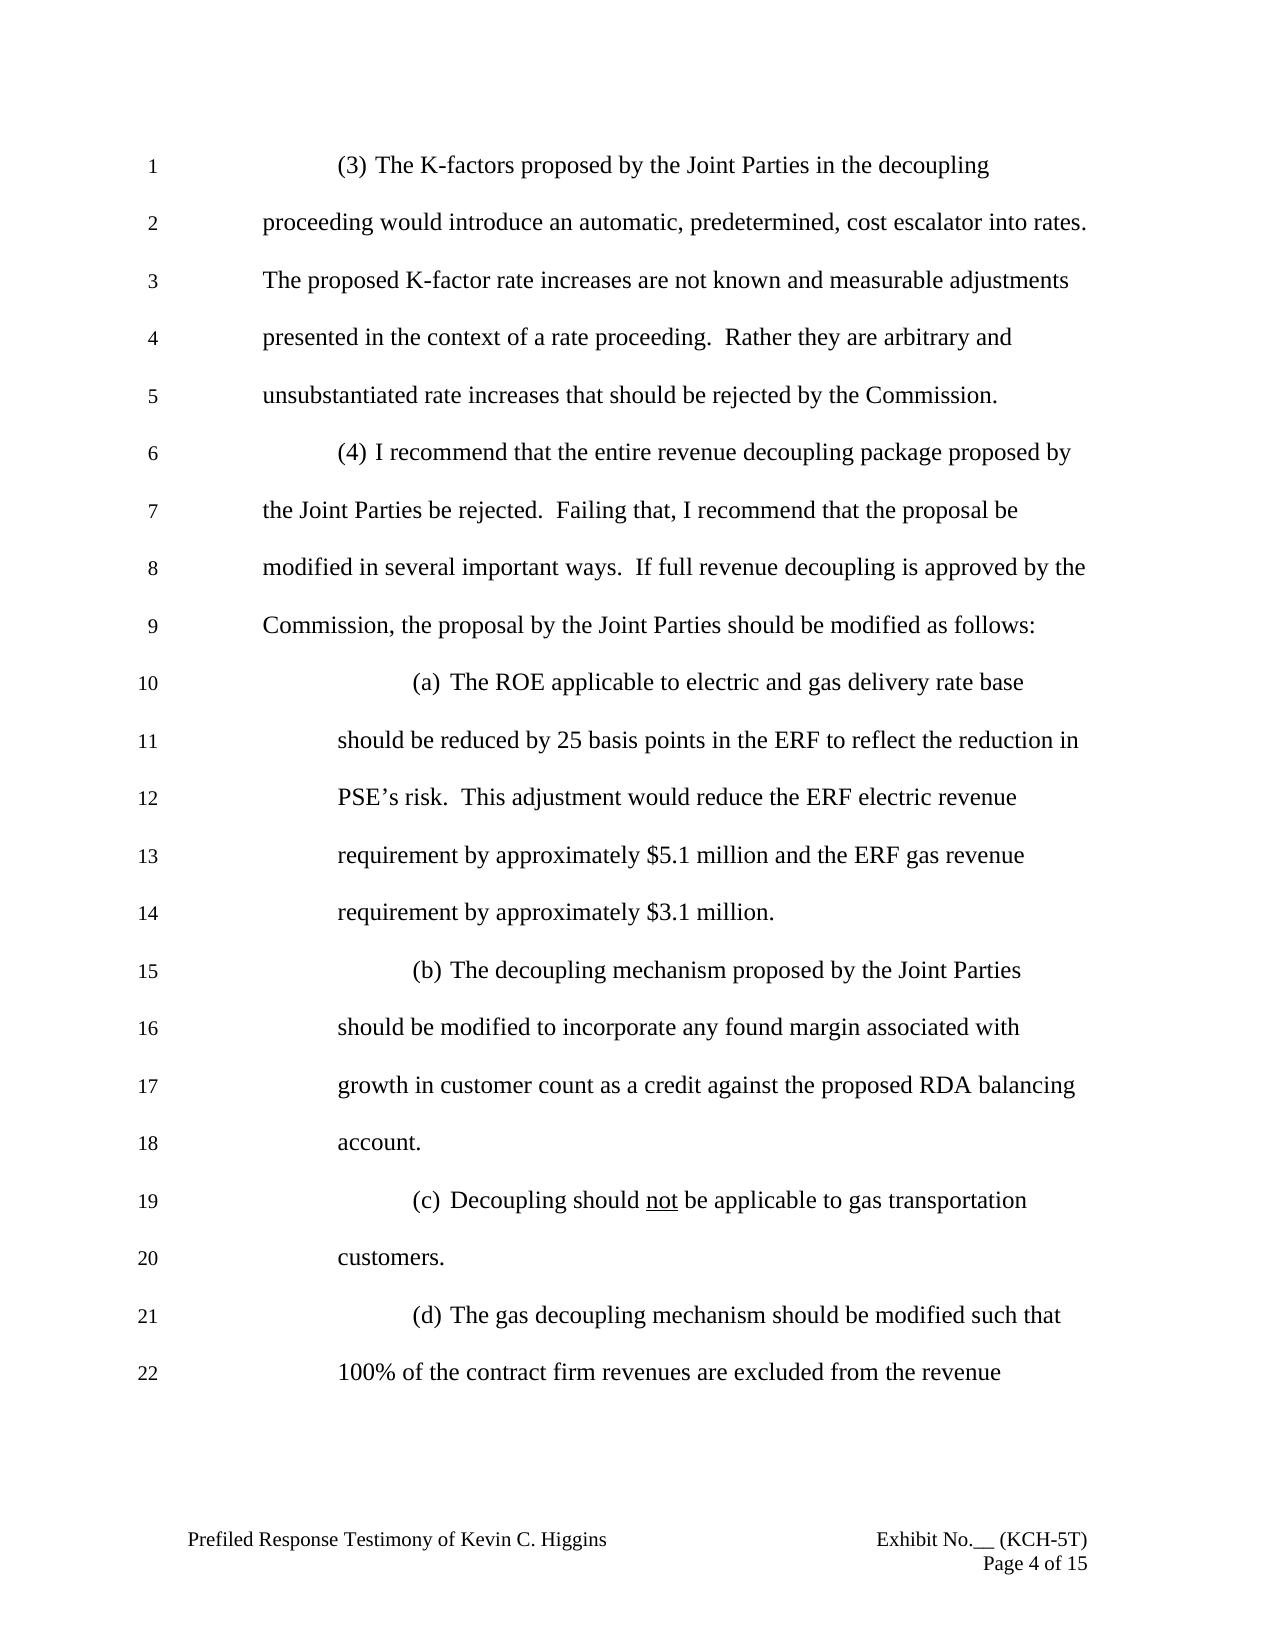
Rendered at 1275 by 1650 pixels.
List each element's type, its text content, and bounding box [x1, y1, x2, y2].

text (b) The decoupling mechanism proposed by the Joint Parties should be modified to incorporate any found margin associated with growth in customer count as a credit against the proposed RDA balancing account. [337, 955, 1087, 1156]
text (3) The K-factors proposed by the Joint Parties in the decoupling proceeding would introduce an automatic, predetermined, cost escalator into rates. The proposed K-factor rate increases are not known and measurable adjustments presented in the context of a rate proceeding. Rather they are arbitrary and unsubstantiated rate increases that should be rejected by the Commission. [262, 150, 1087, 409]
text (c) Decoupling should not be applicable to gas transportation customers. [337, 1185, 1087, 1271]
text (a) The ROE applicable to electric and gas delivery rate base should be reduced by 25 basis points in the ERF to reflect the reduction in PSE’s risk. This adjustment would reduce the ERF electric revenue requirement by approximately $5.1 million and the ERF gas revenue requirement by approximately $3.1 million. [337, 667, 1087, 926]
text (4) I recommend that the entire revenue decoupling package proposed by the Joint Parties be rejected. Failing that, I recommend that the proposal be modified in several important ways. If full revenue decoupling is approved by the Commission, the proposal by the Joint Parties should be modified as follows: [262, 437, 1087, 639]
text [337, 1300, 1087, 1386]
